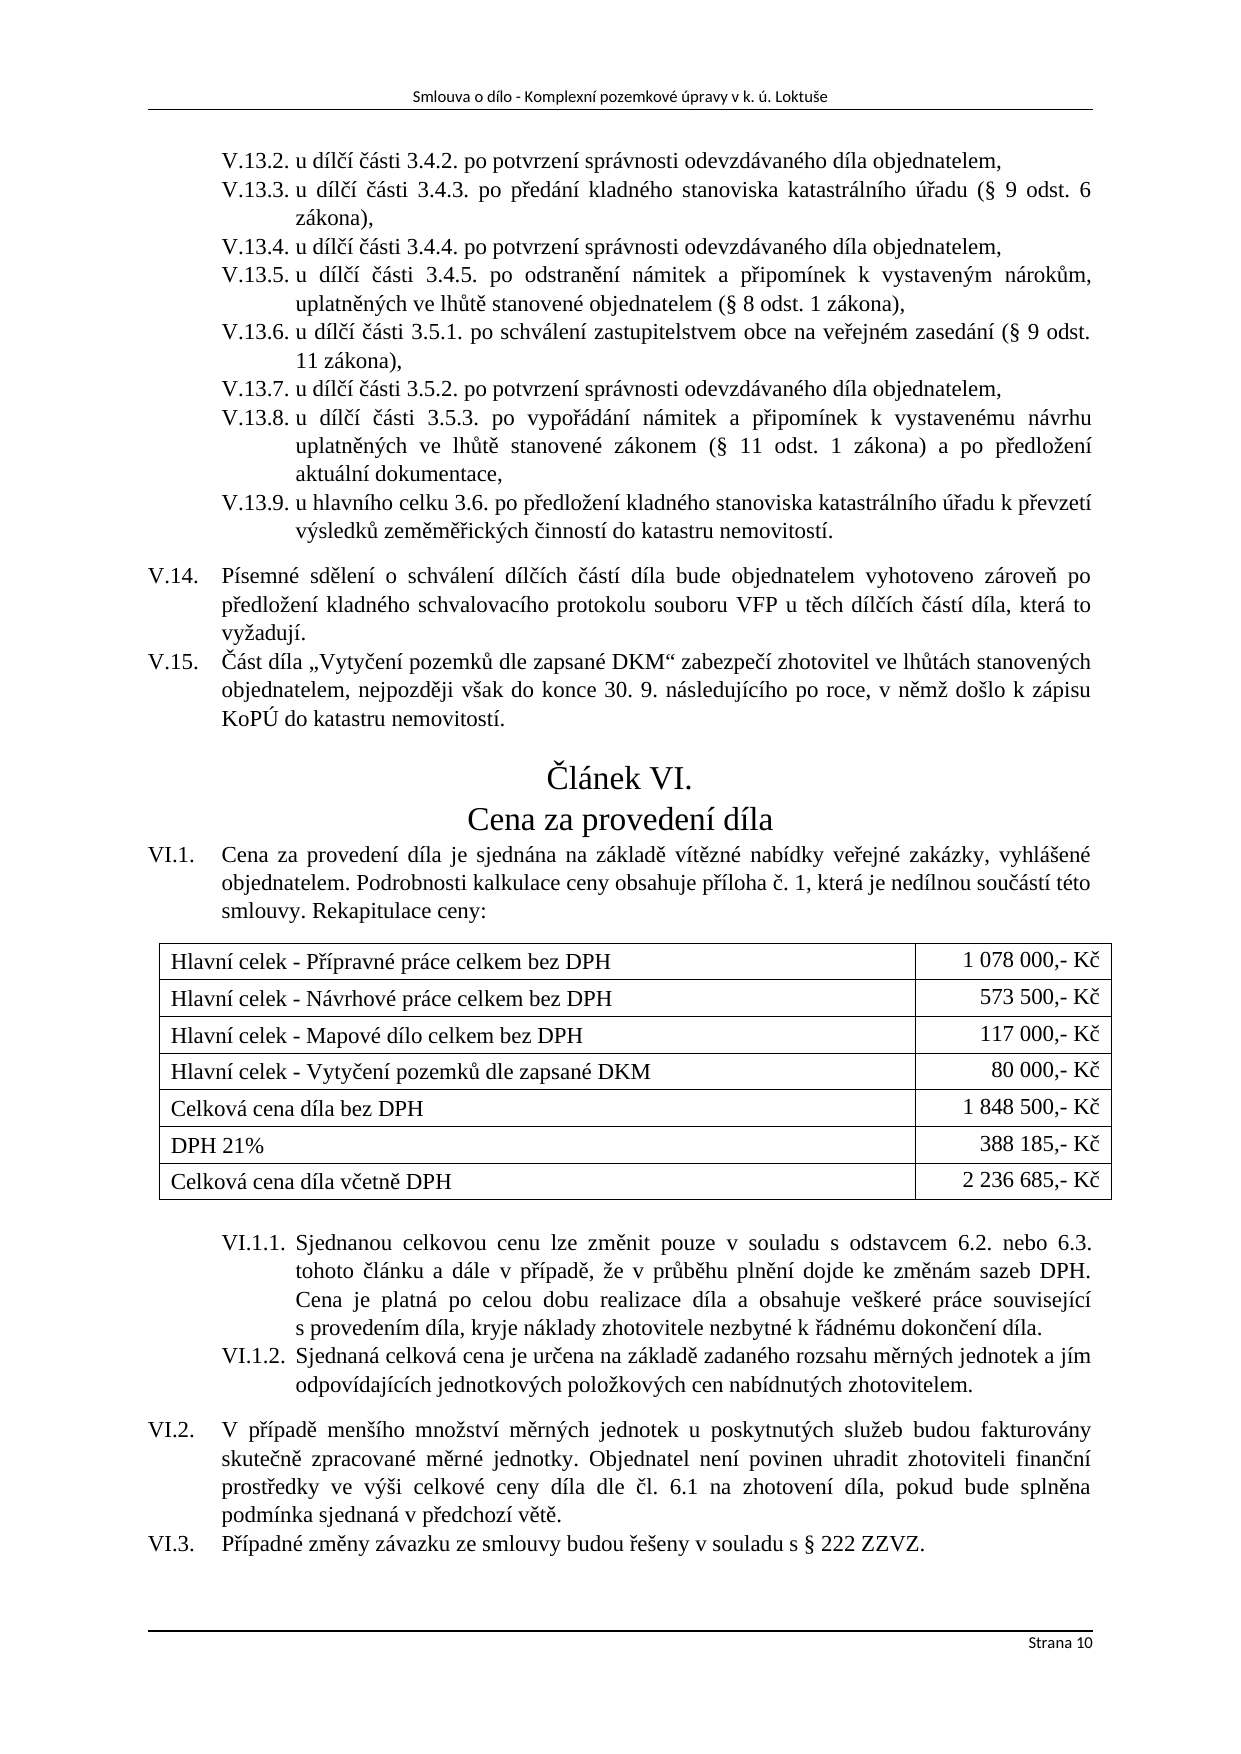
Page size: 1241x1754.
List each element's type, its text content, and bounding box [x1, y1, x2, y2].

table_header Hlavní celek - Přípravné práce celkem bez DPH [160, 944, 915, 979]
table_cell Hlavní celek - Vytyčení pozemků dle zapsané DKM [160, 1054, 915, 1089]
text u dílčí části 3.5.2. po potvrzení správnosti odevzdávaného díla objednatelem, [221, 375, 1093, 401]
list Cena za provedení díla je sjednána na základě vítězné nabídky veřejné zakázky, vyhlášené objednatelem. Podrobnosti kalkulace ceny obsahuje příloha č. 1, která je nedílnou součástí této smlouvy. Rekapitulace ceny: [148, 841, 1093, 924]
table_cell Celková cena díla včetně DPH [160, 1164, 915, 1199]
text Sjednanou celkovou cenu lze změnit pouze v souladu s odstavcem 6.2. nebo 6.3. tohoto článku a dále v případě, že v průběhu plnění dojde ke změnám sazeb DPH. Cena je platná po celou dobu realizace díla a obsahuje veškeré práce související s provedením díla, kryje náklady zhotovitele nezbytné k řádnému dokončení díla. [221, 1229, 1093, 1341]
text Sjednaná celková cena je určena na základě zadaného rozsahu měrných jednotek a jím odpovídajících jednotkových položkových cen nabídnutých zhotovitelem. [221, 1343, 1093, 1397]
list Část díla „Vytyčení pozemků dle zapsané DKM“ zabezpečí zhotovitel ve lhůtách stanovených objednatelem, nejpozději však do konce 30. 9. následujícího po roce, v němž došlo k zápisu KoPÚ do katastru nemovitostí. [148, 648, 1093, 731]
text u dílčí části 3.5.3. po vypořádání námitek a připomínek k vystavenému návrhu uplatněných ve lhůtě stanovené zákonem (§ 11 odst. 1 zákona) a po předložení aktuální dokumentace, [221, 403, 1093, 487]
table_cell Hlavní celek - Mapové dílo celkem bez DPH [160, 1017, 915, 1053]
text u dílčí části 3.4.5. po odstranění námitek a připomínek k vystaveným nárokům, uplatněných ve lhůtě stanovené objednatelem (§ 8 odst. 1 zákona), [221, 261, 1093, 316]
table_cell 573 500,- Kč [916, 980, 1111, 1016]
list Případné změny závazku ze smlouvy budou řešeny v souladu s § 222 ZZVZ. [148, 1530, 1093, 1556]
table_cell 388 185,- Kč [916, 1127, 1111, 1163]
text u hlavního celku 3.6. po předložení kladného stanoviska katastrálního úřadu k převzetí výsledků zeměměřických činností do katastru nemovitostí. [221, 489, 1093, 544]
list Písemné sdělení o schválení dílčích částí díla bude objednatelem vyhotoveno zároveň po předložení kladného schvalovacího protokolu souboru VFP u těch dílčích částí díla, která to vyžadují. [148, 562, 1093, 646]
text u dílčí části 3.4.2. po potvrzení správnosti odevzdávaného díla objednatelem, [221, 148, 1093, 174]
text u dílčí části 3.4.3. po předání kladného stanoviska katastrálního úřadu (§ 9 odst. 6 zákona), [221, 176, 1093, 231]
list V případě menšího množství měrných jednotek u poskytnutých služeb budou fakturovány skutečně zpracované měrné jednotky. Objednatel není povinen uhradit zhotoviteli finanční prostředky ve výši celkové ceny díla dle čl. 6.1 na zhotovení díla, pokud bude splněna podmínka sjednaná v předchozí větě. [148, 1416, 1093, 1528]
text u dílčí části 3.4.4. po potvrzení správnosti odevzdávaného díla objednatelem, [221, 233, 1093, 259]
text u dílčí části 3.5.1. po schválení zastupitelstvem obce na veřejném zasedání (§ 9 odst. 11 zákona), [221, 318, 1093, 373]
table_cell 117 000,- Kč [916, 1017, 1111, 1053]
table_cell DPH 21% [160, 1127, 915, 1163]
table_cell Celková cena díla bez DPH [160, 1090, 915, 1126]
table_cell 2 236 685,- Kč [916, 1164, 1111, 1199]
table_cell 80 000,- Kč [916, 1054, 1111, 1089]
table_header 1 078 000,- Kč [916, 944, 1111, 979]
subtitle Cena za provedení díla [148, 758, 1093, 838]
table_cell Hlavní celek - Návrhové práce celkem bez DPH [160, 980, 915, 1016]
table_cell 1 848 500,- Kč [916, 1090, 1111, 1126]
